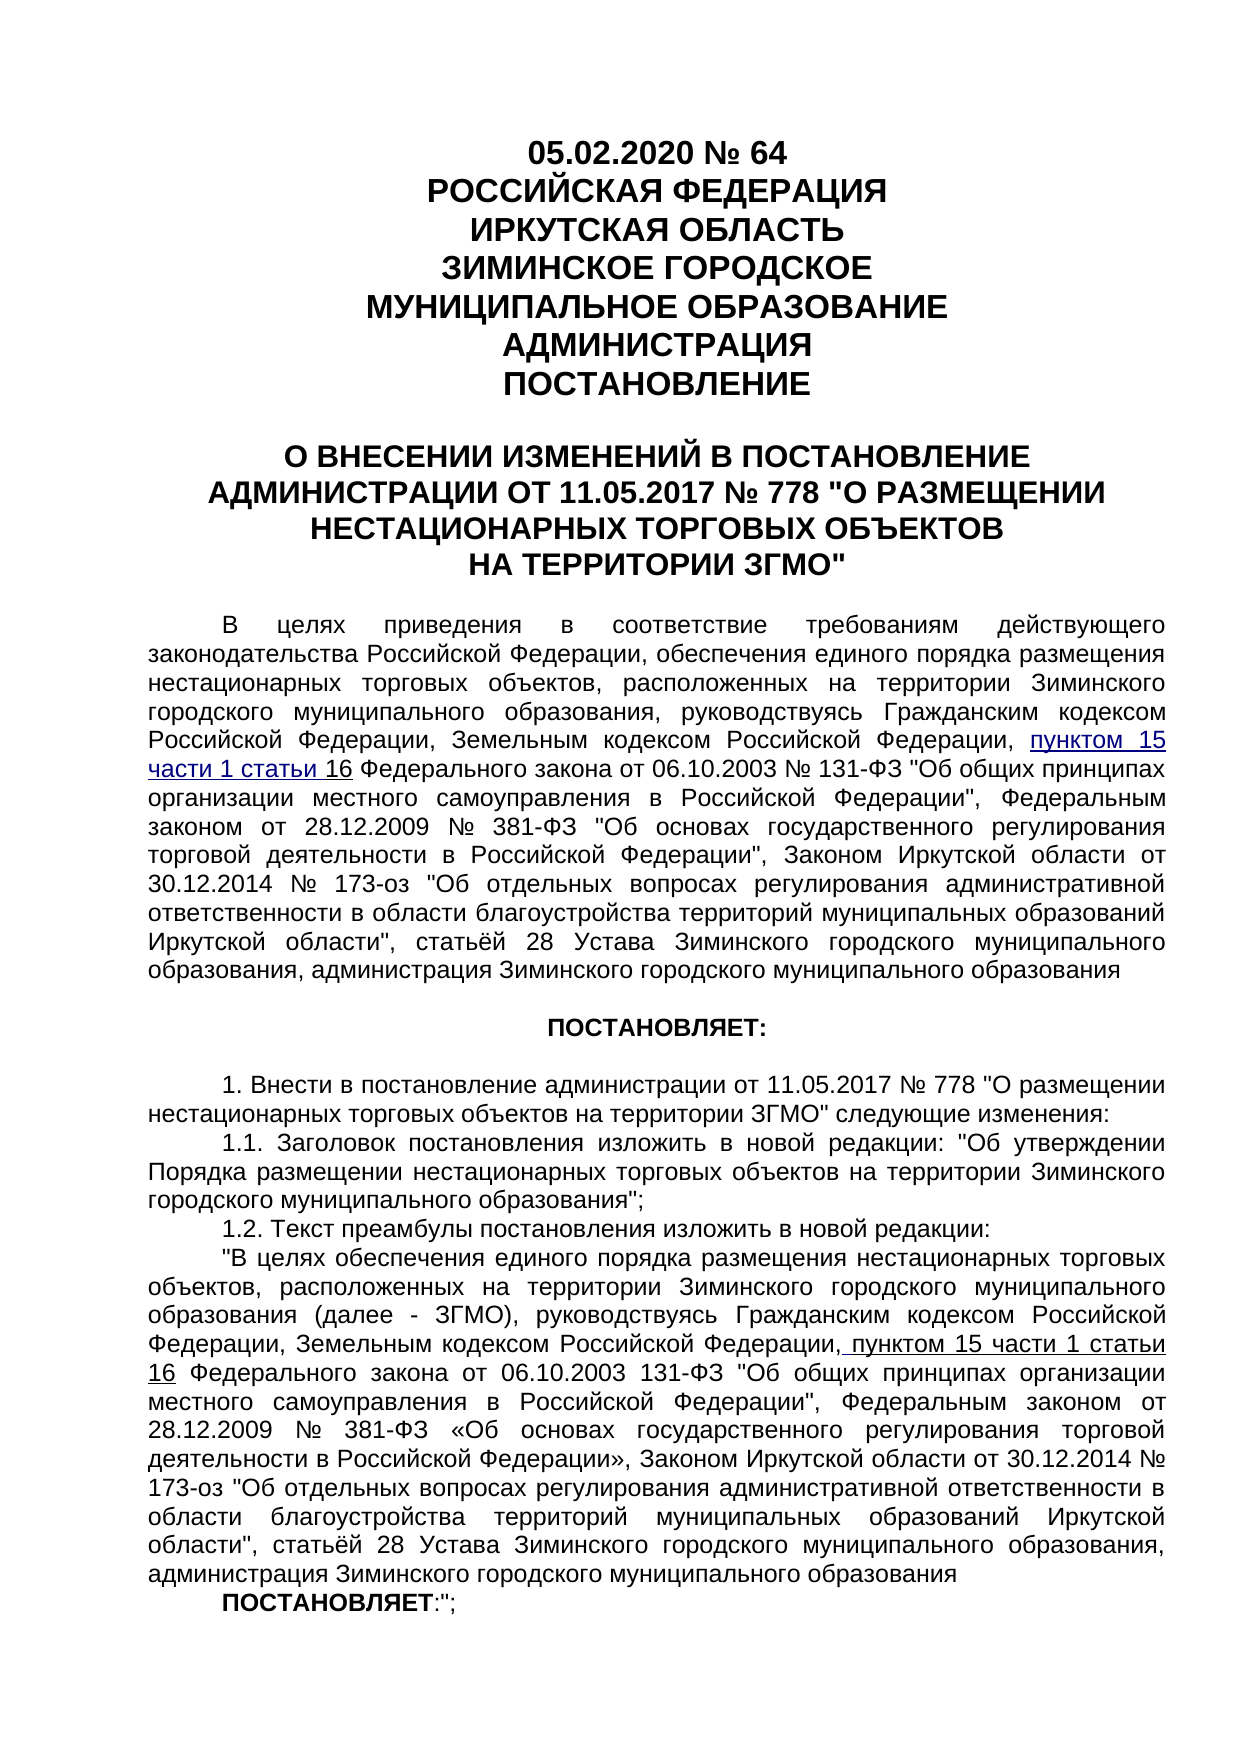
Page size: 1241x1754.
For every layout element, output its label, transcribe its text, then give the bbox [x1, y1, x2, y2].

text В целях приведения в соответствие требованиям действующего законодательства Российской Федерации, обеспечения единого порядка размещения нестационарных торговых объектов, расположенных на территории Зиминского городского муниципального образования, руководствуясь Гражданским кодексом Российской Федерации, Земельным кодексом Российской Федерации, пунктом 15 части 1 статьи 16 Федерального закона от 06.10.2003 № 131-ФЗ "Об общих принципах организации местного самоуправления в Российской Федерации", Федеральным законом от 28.12.2009 № 381-ФЗ "Об основах государственного регулирования торговой деятельности в Российской Федерации", Законом Иркутской области от 30.12.2014 № 173-оз "Об отдельных вопросах регулирования административной ответственности в области благоустройства территорий муниципальных образований Иркутской области", статьёй 28 Устава Зиминского городского муниципального образования, администрация Зиминского городского муниципального образования [148, 610, 1167, 984]
text АДМИНИСТРАЦИЯ [148, 325, 1167, 363]
text 1.2. Текст преамбулы постановления изложить в новой редакции: [148, 1214, 1167, 1243]
text "В целях обеспечения единого порядка размещения нестационарных торговых объектов, расположенных на территории Зиминского городского муниципального образования (далее - ЗГМО), руководствуясь Гражданским кодексом Российской Федерации, Земельным кодексом Российской Федерации, пунктом 15 части 1 статьи 16 Федерального закона от 06.10.2003 131-ФЗ "Об общих принципах организации местного самоуправления в Российской Федерации", Федеральным законом от 28.12.2009 № 381-ФЗ «Об основах государственного регулирования торговой деятельности в Российской Федерации», Законом Иркутской области от 30.12.2014 № 173-оз "Об отдельных вопросах регулирования административной ответственности в области благоустройства территорий муниципальных образований Иркутской области", статьёй 28 Устава Зиминского городского муниципального образования, администрация Зиминского городского муниципального образования [148, 1243, 1167, 1588]
text 1. Внести в постановление администрации от 11.05.2017 № 778 "О размещении нестационарных торговых объектов на территории ЗГМО" следующие изменения: [148, 1070, 1167, 1128]
text ПОСТАНОВЛЯЕТ: [148, 1013, 1167, 1042]
subtitle муниципальноЕ образованиЕ [148, 287, 1167, 325]
text ИРКУТСКАЯ ОБЛАСТЬ [148, 210, 1167, 248]
text на территории ЗГМО" [148, 546, 1167, 582]
text ПОСТАНОВЛЕНИЕ [148, 363, 1167, 402]
text 1.1. Заголовок постановления изложить в новой редакции: "Об утверждении Порядка размещении нестационарных торговых объектов на территории Зиминского городского муниципального образования"; [148, 1128, 1167, 1214]
text 05.02.2020 № 64 [148, 133, 1167, 171]
text РОССИЙСКАЯ ФЕДЕРАЦИЯ [148, 171, 1167, 210]
text ПОСТАНОВЛЯЕТ:"; [148, 1588, 1167, 1617]
text О внесении изменений в постановление администрации от 11.05.2017 № 778 "О размещении нестационарных торговых объектов [148, 438, 1167, 546]
subtitle ЗиминскоЕ городскоЕ [148, 248, 1167, 287]
